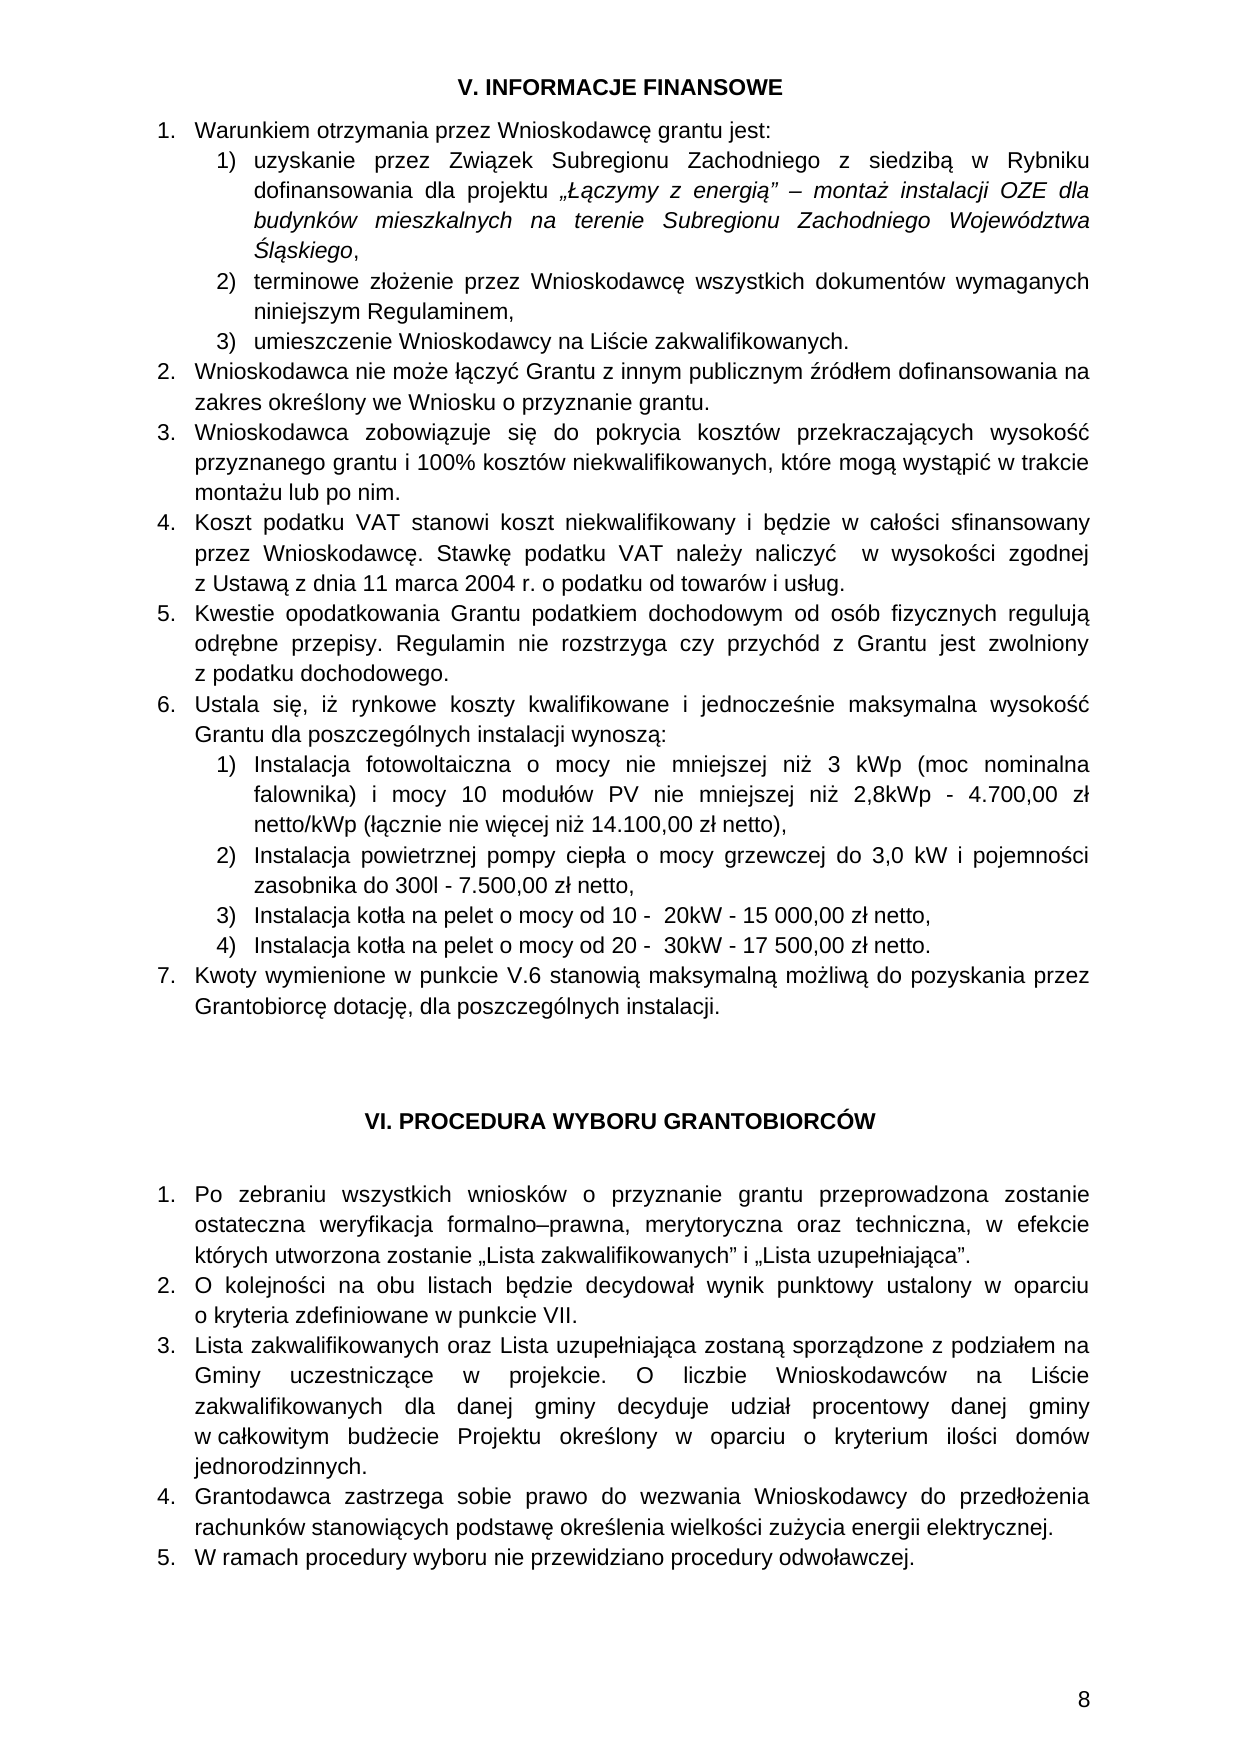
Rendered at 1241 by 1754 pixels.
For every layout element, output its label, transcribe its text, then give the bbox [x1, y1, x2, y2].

list Instalacja kotła na pelet o mocy od 20 - 30kW - 17 500,00 zł netto. [216, 932, 1090, 958]
list Instalacja fotowoltaiczna o mocy nie mniejszej niż 3 kWp (moc nominalna falownika) i mocy 10 modułów PV nie mniejszej niż 2,8kWp - 4.700,00 zł netto/kWp (łącznie nie więcej niż 14.100,00 zł netto), [216, 751, 1090, 838]
list Kwoty wymienione w punkcie V.6 stanowią maksymalną możliwą do pozyskania przez Grantobiorcę dotację, dla poszczególnych instalacji. [157, 962, 1090, 1019]
list Koszt podatku VAT stanowi koszt niekwalifikowany i będzie w całości sfinansowany przez Wnioskodawcę. Stawkę podatku VAT należy naliczyć w wysokości zgodnej z Ustawą z dnia 11 marca 2004 r. o podatku od towarów i usług. [157, 509, 1090, 596]
list Ustala się, iż rynkowe koszty kwalifikowane i jednocześnie maksymalna wysokość Grantu dla poszczególnych instalacji wynoszą: [157, 691, 1090, 747]
list Wnioskodawca zobowiązuje się do pokrycia kosztów przekraczających wysokość przyznanego grantu i 100% kosztów niekwalifikowanych, które mogą wystąpić w trakcie montażu lub po nim. [157, 419, 1090, 505]
list terminowe złożenie przez Wnioskodawcę wszystkich dokumentów wymaganych niniejszym Regulaminem, [216, 268, 1090, 324]
list O kolejności na obu listach będzie decydował wynik punktowy ustalony w oparciu o kryteria zdefiniowane w punkcie VII. [157, 1272, 1090, 1328]
list umieszczenie Wnioskodawcy na Liście zakwalifikowanych. [216, 328, 1090, 354]
list Warunkiem otrzymania przez Wnioskodawcę grantu jest: [157, 117, 1090, 143]
text VI. PROCEDURA WYBORU GRANTOBIORCÓW [150, 1108, 1090, 1134]
list W ramach procedury wyboru nie przewidziano procedury odwoławczej. [157, 1544, 1090, 1570]
list Instalacja kotła na pelet o mocy od 10 - 20kW - 15 000,00 zł netto, [216, 902, 1090, 928]
list Po zebraniu wszystkich wniosków o przyznanie grantu przeprowadzona zostanie ostateczna weryfikacja formalno–prawna, merytoryczna oraz techniczna, w efekcie których utworzona zostanie „Lista zakwalifikowanych” i „Lista uzupełniająca”. [157, 1181, 1090, 1268]
list uzyskanie przez Związek Subregionu Zachodniego z siedzibą w Rybniku dofinansowania dla projektu „Łączymy z energią” – montaż instalacji OZE dla budynków mieszkalnych na terenie Subregionu Zachodniego Województwa Śląskiego, [216, 147, 1090, 264]
list Grantodawca zastrzega sobie prawo do wezwania Wnioskodawcy do przedłożenia rachunków stanowiących podstawę określenia wielkości zużycia energii elektrycznej. [157, 1483, 1090, 1540]
list Lista zakwalifikowanych oraz Lista uzupełniająca zostaną sporządzone z podziałem na Gminy uczestniczące w projekcie. O liczbie Wnioskodawców na Liście zakwalifikowanych dla danej gminy decyduje udział procentowy danej gminy w całkowitym budżecie Projektu określony w oparciu o kryterium ilości domów jednorodzinnych. [157, 1332, 1090, 1479]
list Kwestie opodatkowania Grantu podatkiem dochodowym od osób fizycznych regulują odrębne przepisy. Regulamin nie rozstrzyga czy przychód z Grantu jest zwolniony z podatku dochodowego. [157, 600, 1090, 687]
list Wnioskodawca nie może łączyć Grantu z innym publicznym źródłem dofinansowania na zakres określony we Wniosku o przyznanie grantu. [157, 358, 1090, 415]
text V. INFORMACJE FINANSOWE [150, 74, 1090, 100]
list Instalacja powietrznej pompy ciepła o mocy grzewczej do 3,0 kW i pojemności zasobnika do 300l - 7.500,00 zł netto, [216, 842, 1090, 898]
